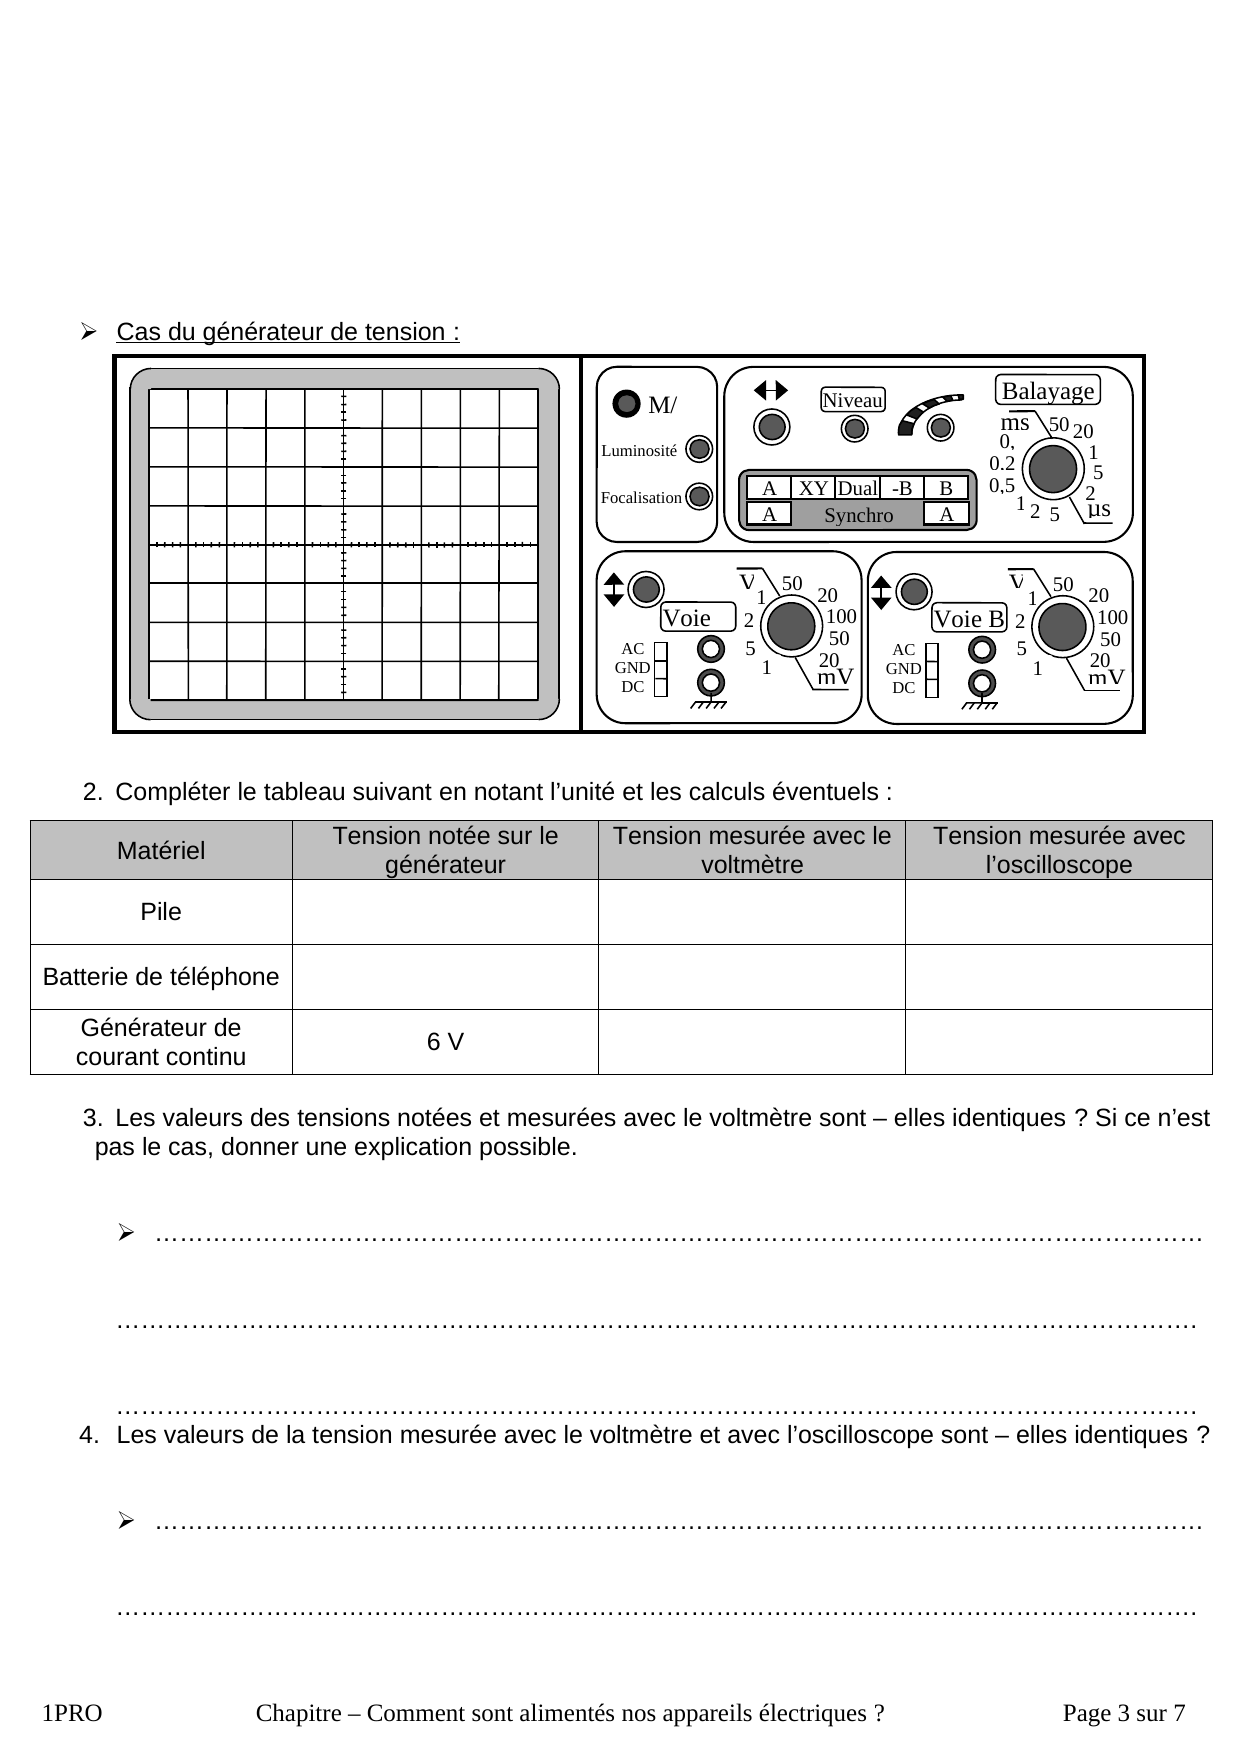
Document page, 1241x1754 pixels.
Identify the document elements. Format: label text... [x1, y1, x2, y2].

list Compléter le tableau suivant en notant l’unité et les calculs éventuels : [83, 777, 1211, 806]
table_header Matériel [31, 821, 292, 879]
table_cell [906, 880, 1212, 944]
table_cell 6 V [293, 1010, 598, 1073]
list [116, 1506, 1211, 1535]
list ……………………………………………………………………………………………………………… [116, 1218, 1211, 1247]
list Les valeurs des tensions notées et mesurées avec le voltmètre sont – elles identiques ? Si ce n’est pas le cas, donner une explication possible. [83, 1103, 1211, 1161]
table_cell Pile [31, 880, 292, 944]
table_cell [599, 1010, 905, 1073]
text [115, 1592, 1211, 1621]
list Les valeurs de la tension mesurée avec le voltmètre et avec l’oscilloscope sont – elles identiques ? [79, 1419, 1211, 1448]
table_header Tension mesurée avec l’oscilloscope [906, 821, 1212, 879]
table_cell Batterie de téléphone [31, 945, 292, 1008]
table_cell Générateur de courant continu [31, 1010, 292, 1073]
table_cell [906, 1010, 1212, 1073]
table_cell [293, 880, 598, 944]
table_cell [599, 880, 905, 944]
text …………………………………………………………………………………………………………………. [115, 1304, 1211, 1333]
text …………………………………………………………………………………………………………………. [115, 1391, 1211, 1419]
table_cell [906, 945, 1212, 1008]
table_header Tension mesurée avec le voltmètre [599, 821, 905, 879]
list Cas du générateur de tension : [79, 317, 1211, 346]
table_cell [293, 945, 598, 1008]
table_cell [599, 945, 905, 1008]
table_header Tension notée sur le générateur [293, 821, 598, 879]
